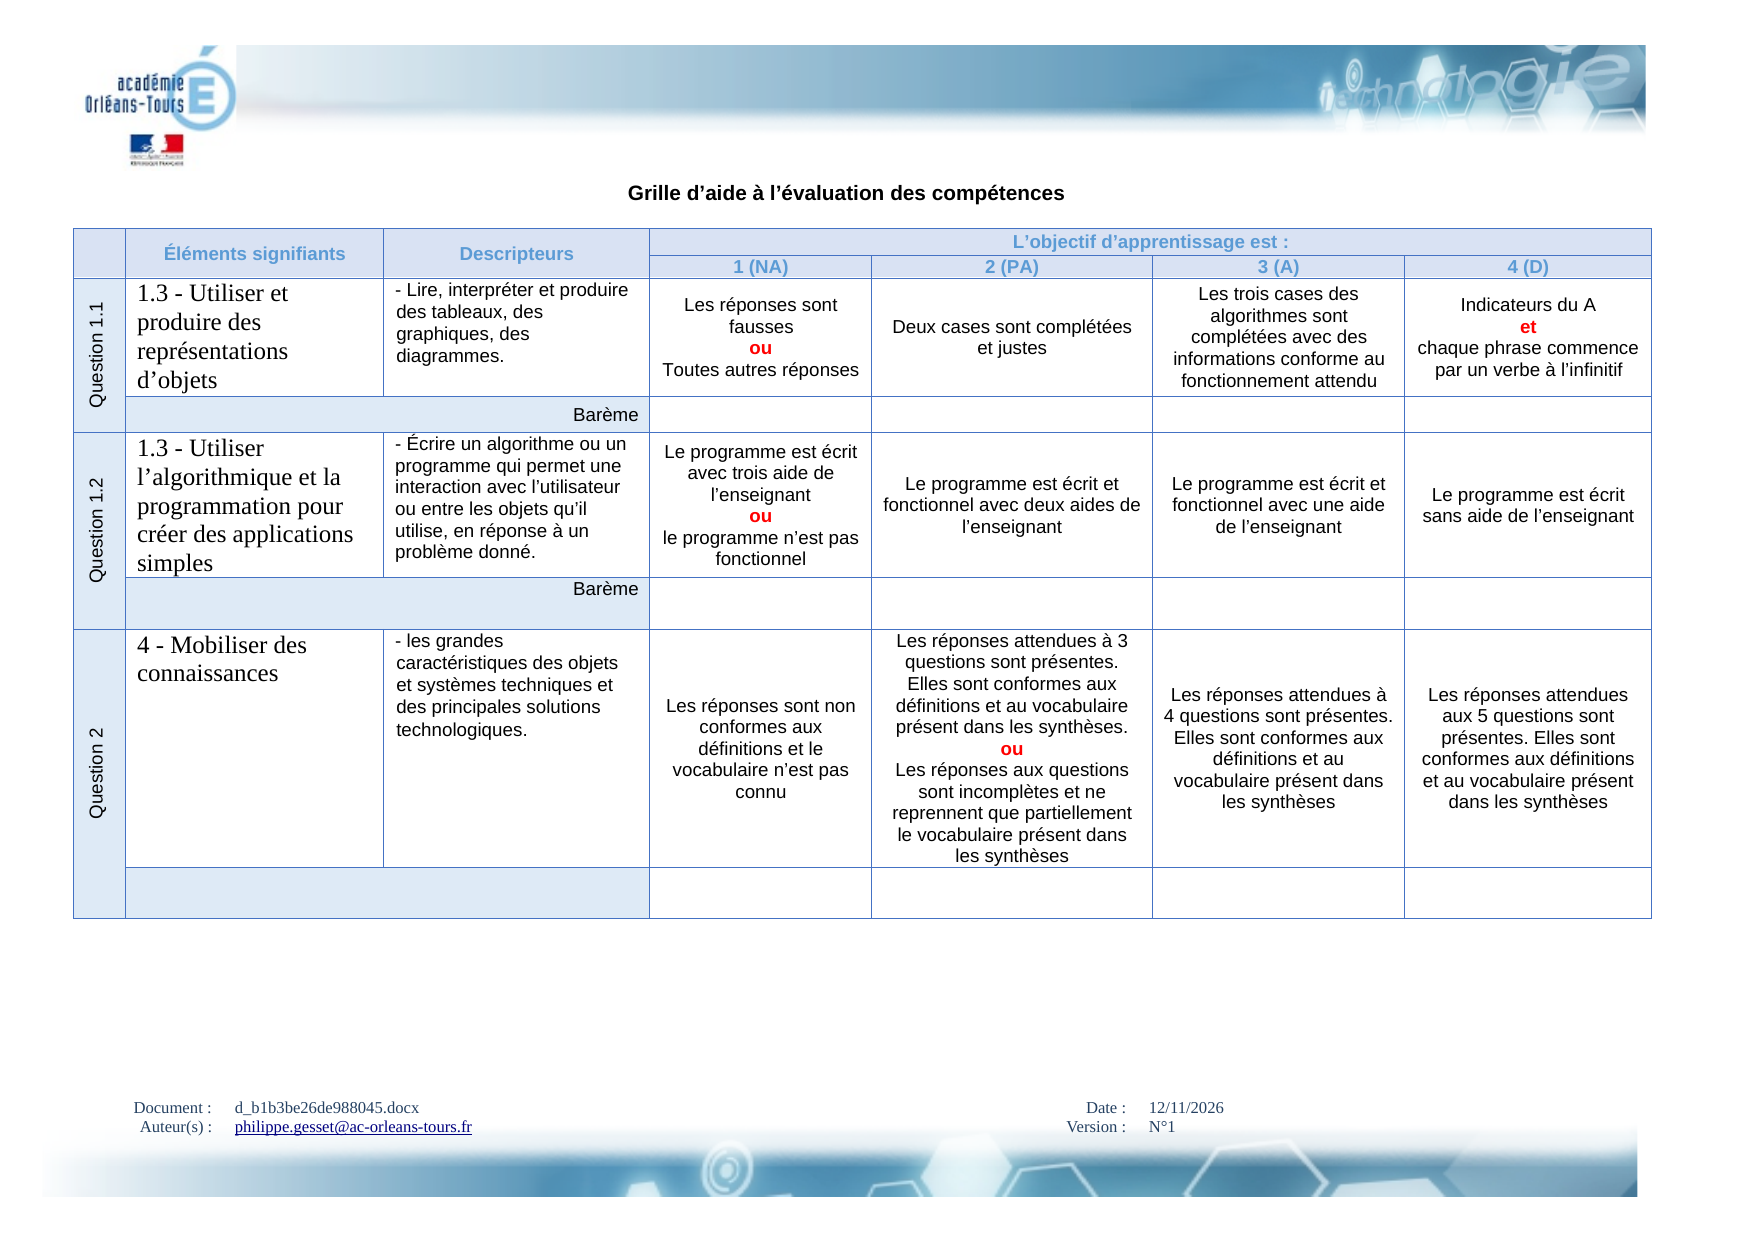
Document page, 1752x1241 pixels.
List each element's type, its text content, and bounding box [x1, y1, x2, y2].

table_cell Barème [126, 397, 649, 432]
table_cell Les trois cases des algorithmes sont complétées avec des informations conforme au fonctionnement attendu [1153, 279, 1404, 396]
table_cell 4 (D) [1405, 256, 1651, 277]
table_cell [126, 868, 649, 918]
table_cell - Lire, interpréter et produire des tableaux, des graphiques, des diagrammes. [384, 279, 649, 396]
table_cell Le programme est écrit et fonctionnel avec deux aides de l’enseignant [872, 433, 1152, 577]
picture [42, 1117, 1638, 1197]
table_cell Les réponses sont fausses ou Toutes autres réponses [650, 279, 871, 396]
table_cell Indicateurs du A et chaque phrase commence par un verbe à l’infinitif [1405, 279, 1651, 396]
table_header Éléments signifiants [126, 229, 383, 277]
table_cell [1405, 578, 1651, 629]
table_cell - les grandes caractéristiques des objets et systèmes techniques et des principales solutions technologiques. [384, 630, 649, 867]
table_cell Le programme est écrit et fonctionnel avec une aide de l’enseignant [1153, 433, 1404, 577]
table_header L’objectif d’apprentissage est : [650, 229, 1651, 255]
table_cell [872, 868, 1152, 918]
table_cell Les réponses attendues aux 5 questions sont présentes. Elles sont conformes aux définitions et au vocabulaire présent dans les synthèses [1405, 630, 1651, 867]
table_cell Les réponses attendues à 4 questions sont présentes. Elles sont conformes aux définitions et au vocabulaire présent dans les synthèses [1153, 630, 1404, 867]
table_header Descripteurs [384, 229, 649, 277]
table_cell Les réponses sont non conformes aux définitions et le vocabulaire n’est pas connu [650, 630, 871, 867]
table_cell Question 1.1 [74, 279, 125, 432]
table_cell 3 (A) [1153, 256, 1404, 277]
table_cell Barème [126, 578, 649, 629]
table_cell - Écrire un algorithme ou un programme qui permet une interaction avec l’utilisateur ou entre les objets qu’il utilise, en réponse à un problème donné. [384, 433, 649, 577]
table_cell [872, 578, 1152, 629]
table_cell [1153, 578, 1404, 629]
table_cell [650, 397, 871, 432]
table_cell 2 (PA) [872, 256, 1152, 277]
table_cell Question 2 [74, 630, 125, 918]
text Grille d’aide à l’évaluation des compétences [74, 180, 1619, 204]
table_cell [1405, 397, 1651, 432]
table_header [74, 229, 125, 277]
table_cell Deux cases sont complétées et justes [872, 279, 1152, 396]
table_cell [650, 578, 871, 629]
table_cell [872, 397, 1152, 432]
table_cell Le programme est écrit sans aide de l’enseignant [1405, 433, 1651, 577]
table_cell Question 1.2 [74, 433, 125, 629]
table_cell [650, 868, 871, 918]
table_cell [1153, 397, 1404, 432]
table_cell Les réponses attendues à 3 questions sont présentes. Elles sont conformes aux définitions et au vocabulaire présent dans les synthèses. ou Les réponses aux questions sont incomplètes et ne reprennent que partiellement le vocabulaire présent dans les synthèses [872, 630, 1152, 867]
table_cell Le programme est écrit avec trois aide de l’enseignant ou le programme n’est pas fonctionnel [650, 433, 871, 577]
table_cell 1 (NA) [650, 256, 871, 277]
table_cell [1405, 868, 1651, 918]
table_cell [1153, 868, 1404, 918]
picture [73, 45, 1646, 171]
